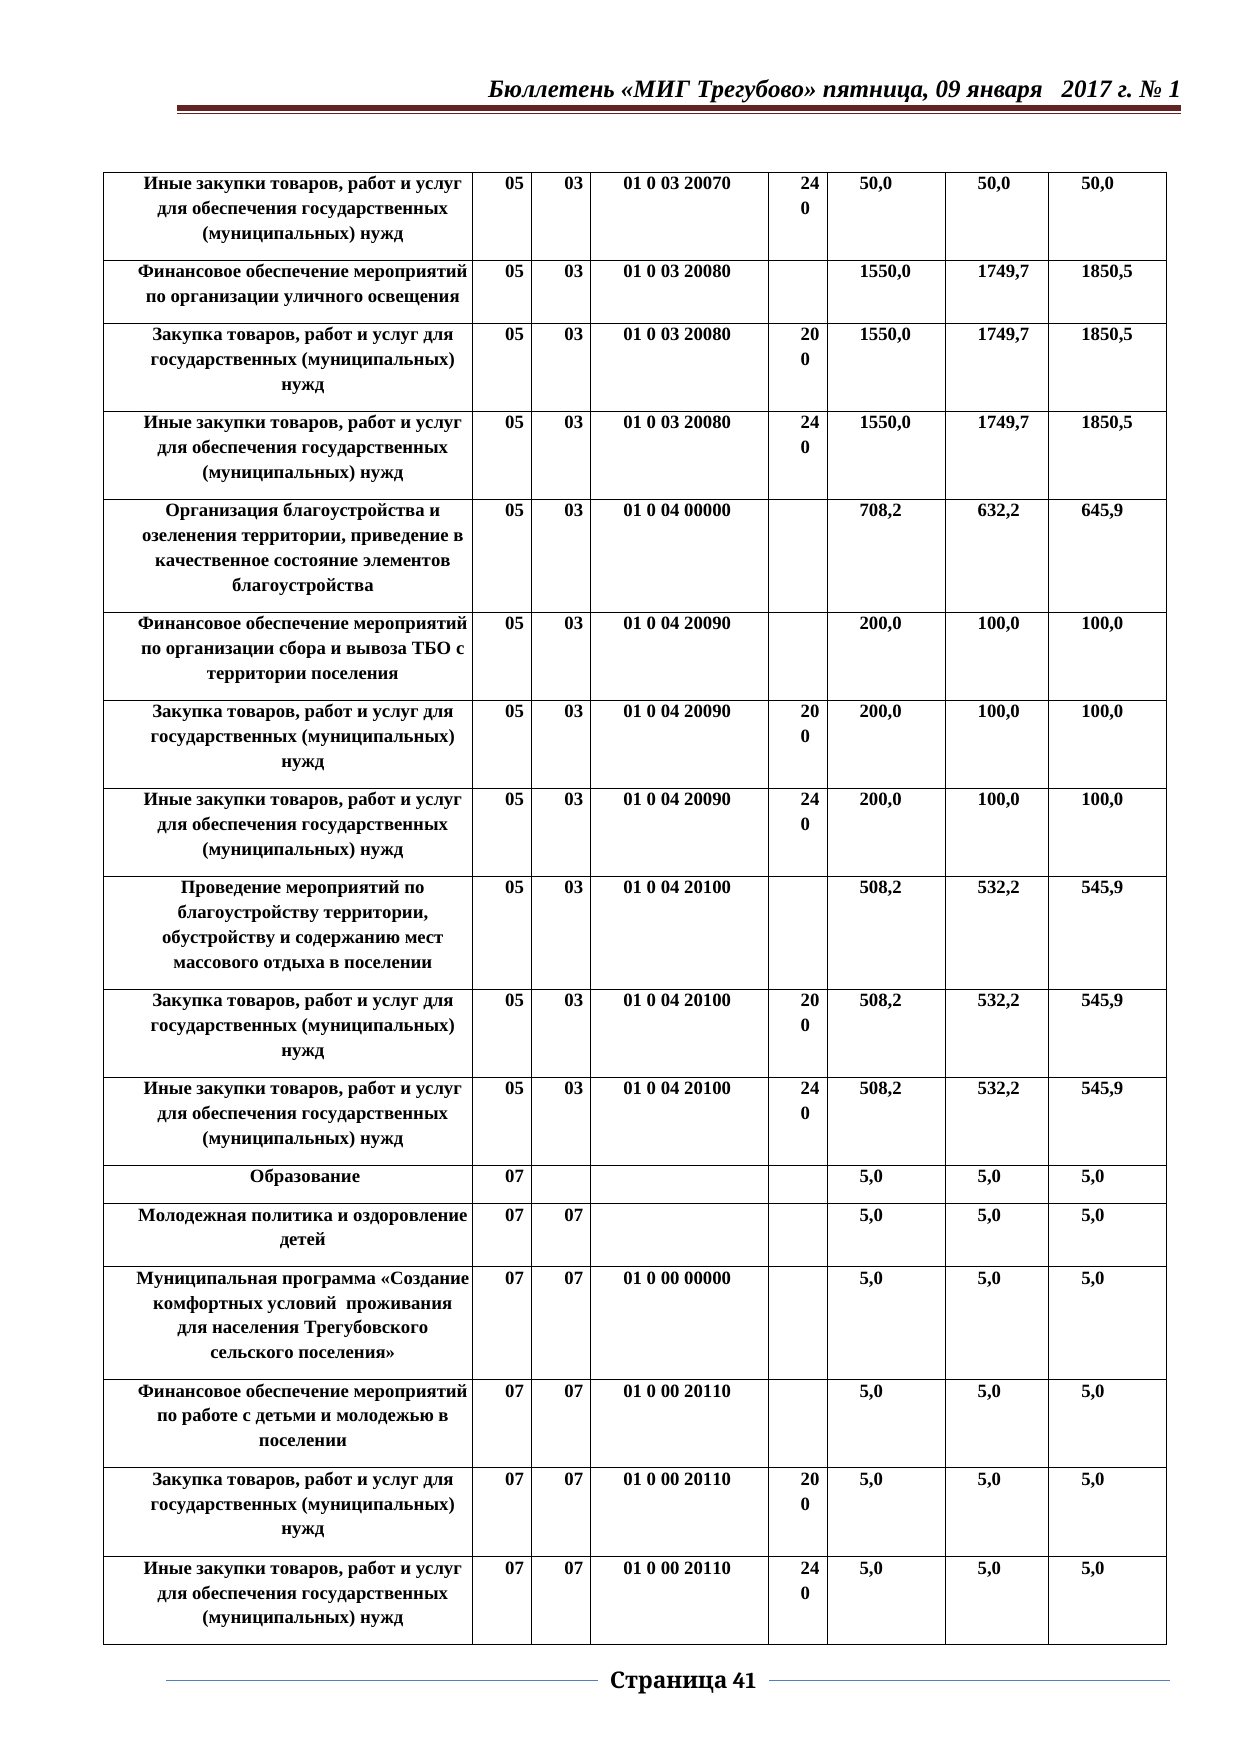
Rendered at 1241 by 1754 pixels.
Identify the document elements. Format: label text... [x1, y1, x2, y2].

table_cell [532, 1166, 590, 1203]
table_cell 05 [473, 789, 531, 876]
table_cell 5,0 [946, 1166, 1048, 1203]
table_cell Финансовое обеспечение мероприятий по работе с детьми и молодежью в поселении [104, 1380, 472, 1467]
table_cell 03 [532, 877, 590, 988]
table_cell 01 0 04 00000 [591, 500, 768, 612]
table_cell [591, 1204, 768, 1266]
table_cell 05 [473, 500, 531, 612]
table_cell 07 [532, 1267, 590, 1379]
table_cell 240 [769, 789, 827, 876]
table_cell 240 [769, 412, 827, 499]
table_cell 100,0 [946, 701, 1048, 788]
table_cell 07 [473, 1468, 531, 1556]
table_cell 100,0 [1049, 613, 1166, 700]
table_cell Образование [104, 1166, 472, 1203]
table_cell 200,0 [828, 613, 945, 700]
table_cell Иные закупки товаров, работ и услуг для обеспечения государственных (муниципальных) нужд [104, 1557, 472, 1644]
table_cell 01 0 04 20090 [591, 789, 768, 876]
table_cell [769, 500, 827, 612]
table_cell [769, 877, 827, 988]
table_cell 508,2 [828, 877, 945, 988]
table_cell 100,0 [1049, 789, 1166, 876]
table_cell Закупка товаров, работ и услуг для государственных (муниципальных) нужд [104, 324, 472, 411]
table_cell 5,0 [828, 1204, 945, 1266]
table_cell [769, 261, 827, 323]
table_cell 01 0 00 20110 [591, 1557, 768, 1644]
table_cell 03 [532, 789, 590, 876]
table_cell 200,0 [828, 789, 945, 876]
table_cell 01 0 00 20110 [591, 1468, 768, 1556]
table_cell 1749,7 [946, 261, 1048, 323]
table_cell 1550,0 [828, 261, 945, 323]
table_cell Закупка товаров, работ и услуг для государственных (муниципальных) нужд [104, 701, 472, 788]
table_cell 508,2 [828, 990, 945, 1077]
table_cell [769, 1166, 827, 1203]
table_cell 532,2 [946, 877, 1048, 988]
table_cell 01 0 00 00000 [591, 1267, 768, 1379]
table_cell 07 [473, 1380, 531, 1467]
table_cell 05 [473, 324, 531, 411]
table_cell 240 [769, 1557, 827, 1644]
table_cell 5,0 [1049, 1204, 1166, 1266]
table_cell 07 [473, 1166, 531, 1203]
table_cell 07 [532, 1557, 590, 1644]
table_cell Проведение мероприятий по благоустройству территории, обустройству и содержанию мест массового отдыха в поселении [104, 877, 472, 988]
table_cell 03 [532, 173, 590, 259]
table_cell 01 0 04 20100 [591, 1078, 768, 1164]
table_cell 1850,5 [1049, 412, 1166, 499]
table_cell 240 [769, 173, 827, 259]
table_cell 5,0 [1049, 1557, 1166, 1644]
table_cell 5,0 [946, 1204, 1048, 1266]
table_cell 5,0 [946, 1267, 1048, 1379]
table_cell 1550,0 [828, 324, 945, 411]
table_cell 05 [473, 173, 531, 259]
table_cell 07 [532, 1380, 590, 1467]
table_cell 03 [532, 990, 590, 1077]
table_cell 5,0 [1049, 1166, 1166, 1203]
table_cell 200 [769, 1468, 827, 1556]
table_cell 5,0 [828, 1166, 945, 1203]
table_cell 05 [473, 990, 531, 1077]
table_cell 100,0 [1049, 701, 1166, 788]
table_cell 5,0 [828, 1267, 945, 1379]
table_cell 1749,7 [946, 324, 1048, 411]
table_cell 01 0 03 20080 [591, 324, 768, 411]
table_cell 1850,5 [1049, 261, 1166, 323]
table_cell Финансовое обеспечение мероприятий по организации уличного освещения [104, 261, 472, 323]
table_cell [769, 1380, 827, 1467]
table_cell Муниципальная программа «Создание комфортных условий проживания для населения Трегубовского сельского поселения» [104, 1267, 472, 1379]
table_cell 50,0 [1049, 173, 1166, 259]
table_cell [769, 1204, 827, 1266]
table_cell 545,9 [1049, 1078, 1166, 1164]
table_cell Финансовое обеспечение мероприятий по организации сбора и вывоза ТБО с территории поселения [104, 613, 472, 700]
table_cell 1550,0 [828, 412, 945, 499]
table_cell 532,2 [946, 990, 1048, 1077]
table_cell 01 0 03 20070 [591, 173, 768, 259]
table_cell 5,0 [946, 1380, 1048, 1467]
table_cell 07 [532, 1204, 590, 1266]
table_cell 532,2 [946, 1078, 1048, 1164]
table_cell 100,0 [946, 789, 1048, 876]
table_cell [591, 1166, 768, 1203]
table_cell 545,9 [1049, 990, 1166, 1077]
table_cell [769, 1267, 827, 1379]
table_cell [769, 613, 827, 700]
table_cell 01 0 04 20090 [591, 701, 768, 788]
table_cell 03 [532, 500, 590, 612]
table_cell 5,0 [946, 1557, 1048, 1644]
table_cell Молодежная политика и оздоровление детей [104, 1204, 472, 1266]
table_cell 01 0 03 20080 [591, 261, 768, 323]
table_cell 03 [532, 701, 590, 788]
table_cell 01 0 04 20100 [591, 877, 768, 988]
table_cell 03 [532, 412, 590, 499]
table_cell 200,0 [828, 701, 945, 788]
table_cell 01 0 04 20090 [591, 613, 768, 700]
table_cell 03 [532, 261, 590, 323]
table_cell 5,0 [1049, 1380, 1166, 1467]
table_cell 05 [473, 412, 531, 499]
table_cell Закупка товаров, работ и услуг для государственных (муниципальных) нужд [104, 990, 472, 1077]
table_cell 03 [532, 324, 590, 411]
table_cell Организация благоустройства и озеленения территории, приведение в качественное состояние элементов благоустройства [104, 500, 472, 612]
table_cell 708,2 [828, 500, 945, 612]
table_cell 50,0 [946, 173, 1048, 259]
table_cell 200 [769, 990, 827, 1077]
table_cell 01 0 03 20080 [591, 412, 768, 499]
table_cell Закупка товаров, работ и услуг для государственных (муниципальных) нужд [104, 1468, 472, 1556]
table_cell 5,0 [1049, 1468, 1166, 1556]
table_cell Иные закупки товаров, работ и услуг для обеспечения государственных (муниципальных) нужд [104, 789, 472, 876]
table_cell 01 0 04 20100 [591, 990, 768, 1077]
table_cell 05 [473, 261, 531, 323]
table_cell 5,0 [1049, 1267, 1166, 1379]
table_cell 200 [769, 324, 827, 411]
table_cell 05 [473, 877, 531, 988]
table_cell 03 [532, 1078, 590, 1164]
table_cell 07 [473, 1557, 531, 1644]
table_cell Иные закупки товаров, работ и услуг для обеспечения государственных (муниципальных) нужд [104, 412, 472, 499]
table_cell 1850,5 [1049, 324, 1166, 411]
table_cell 05 [473, 613, 531, 700]
table_cell 545,9 [1049, 877, 1166, 988]
table_cell 05 [473, 1078, 531, 1164]
table_cell 07 [473, 1267, 531, 1379]
table_cell Иные закупки товаров, работ и услуг для обеспечения государственных (муниципальных) нужд [104, 1078, 472, 1164]
table_cell 03 [532, 613, 590, 700]
table_cell 5,0 [828, 1380, 945, 1467]
table_cell 1749,7 [946, 412, 1048, 499]
table_cell 05 [473, 701, 531, 788]
table_cell 5,0 [828, 1557, 945, 1644]
table_cell 632,2 [946, 500, 1048, 612]
table_cell 100,0 [946, 613, 1048, 700]
table_cell 07 [532, 1468, 590, 1556]
table_cell 5,0 [946, 1468, 1048, 1556]
table_cell 01 0 00 20110 [591, 1380, 768, 1467]
table_cell 50,0 [828, 173, 945, 259]
table_cell 07 [473, 1204, 531, 1266]
table_cell 200 [769, 701, 827, 788]
table_cell 240 [769, 1078, 827, 1164]
table_cell Иные закупки товаров, работ и услуг для обеспечения государственных (муниципальных) нужд [104, 173, 472, 259]
table_cell 5,0 [828, 1468, 945, 1556]
table_cell 508,2 [828, 1078, 945, 1164]
table_cell 645,9 [1049, 500, 1166, 612]
